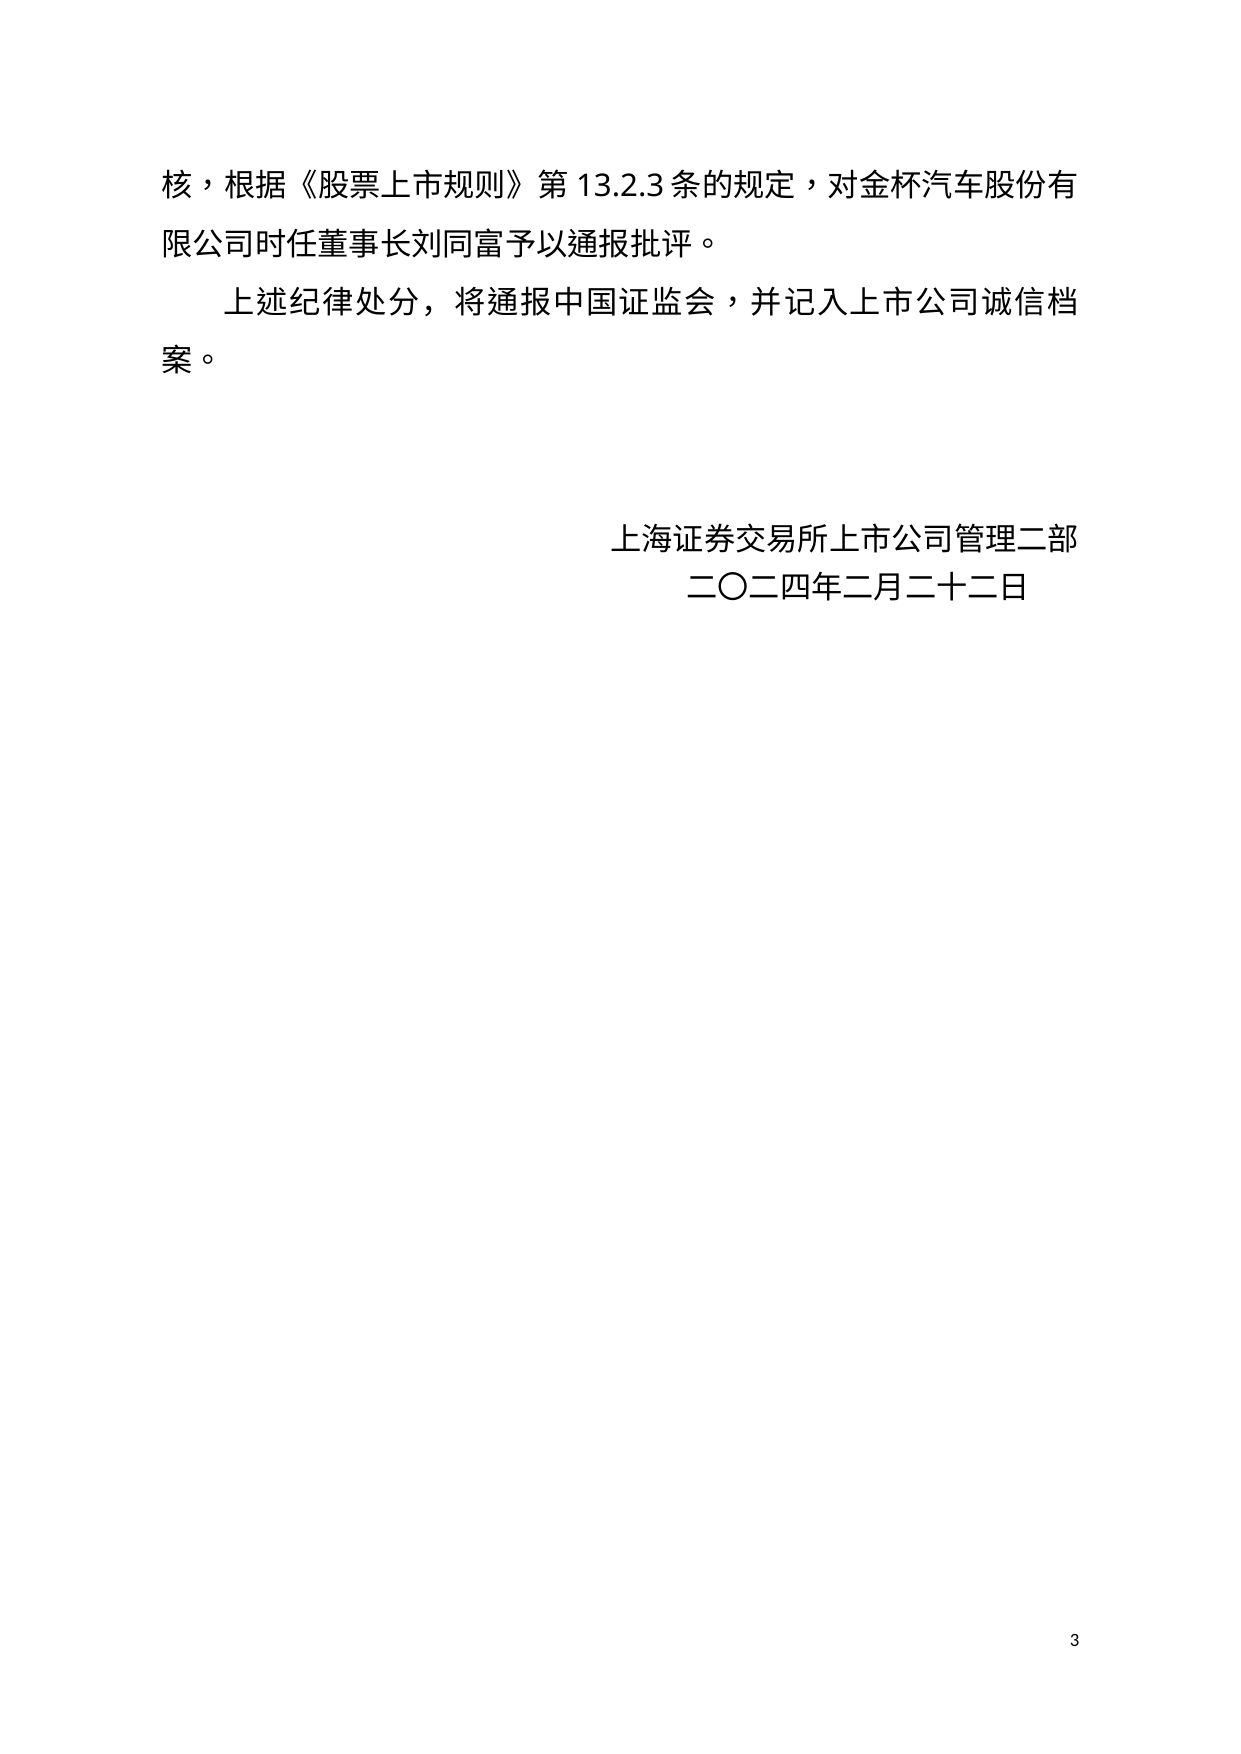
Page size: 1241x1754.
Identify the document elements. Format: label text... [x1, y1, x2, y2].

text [161, 150, 1079, 267]
text 二〇二四年二月二十二日 [642, 562, 1079, 608]
text 上海证券交易所上市公司管理二部 [161, 500, 1079, 562]
text 上述纪律处分，将通报中国证监会，并记入上市公司诚信档案。 [161, 267, 1079, 383]
